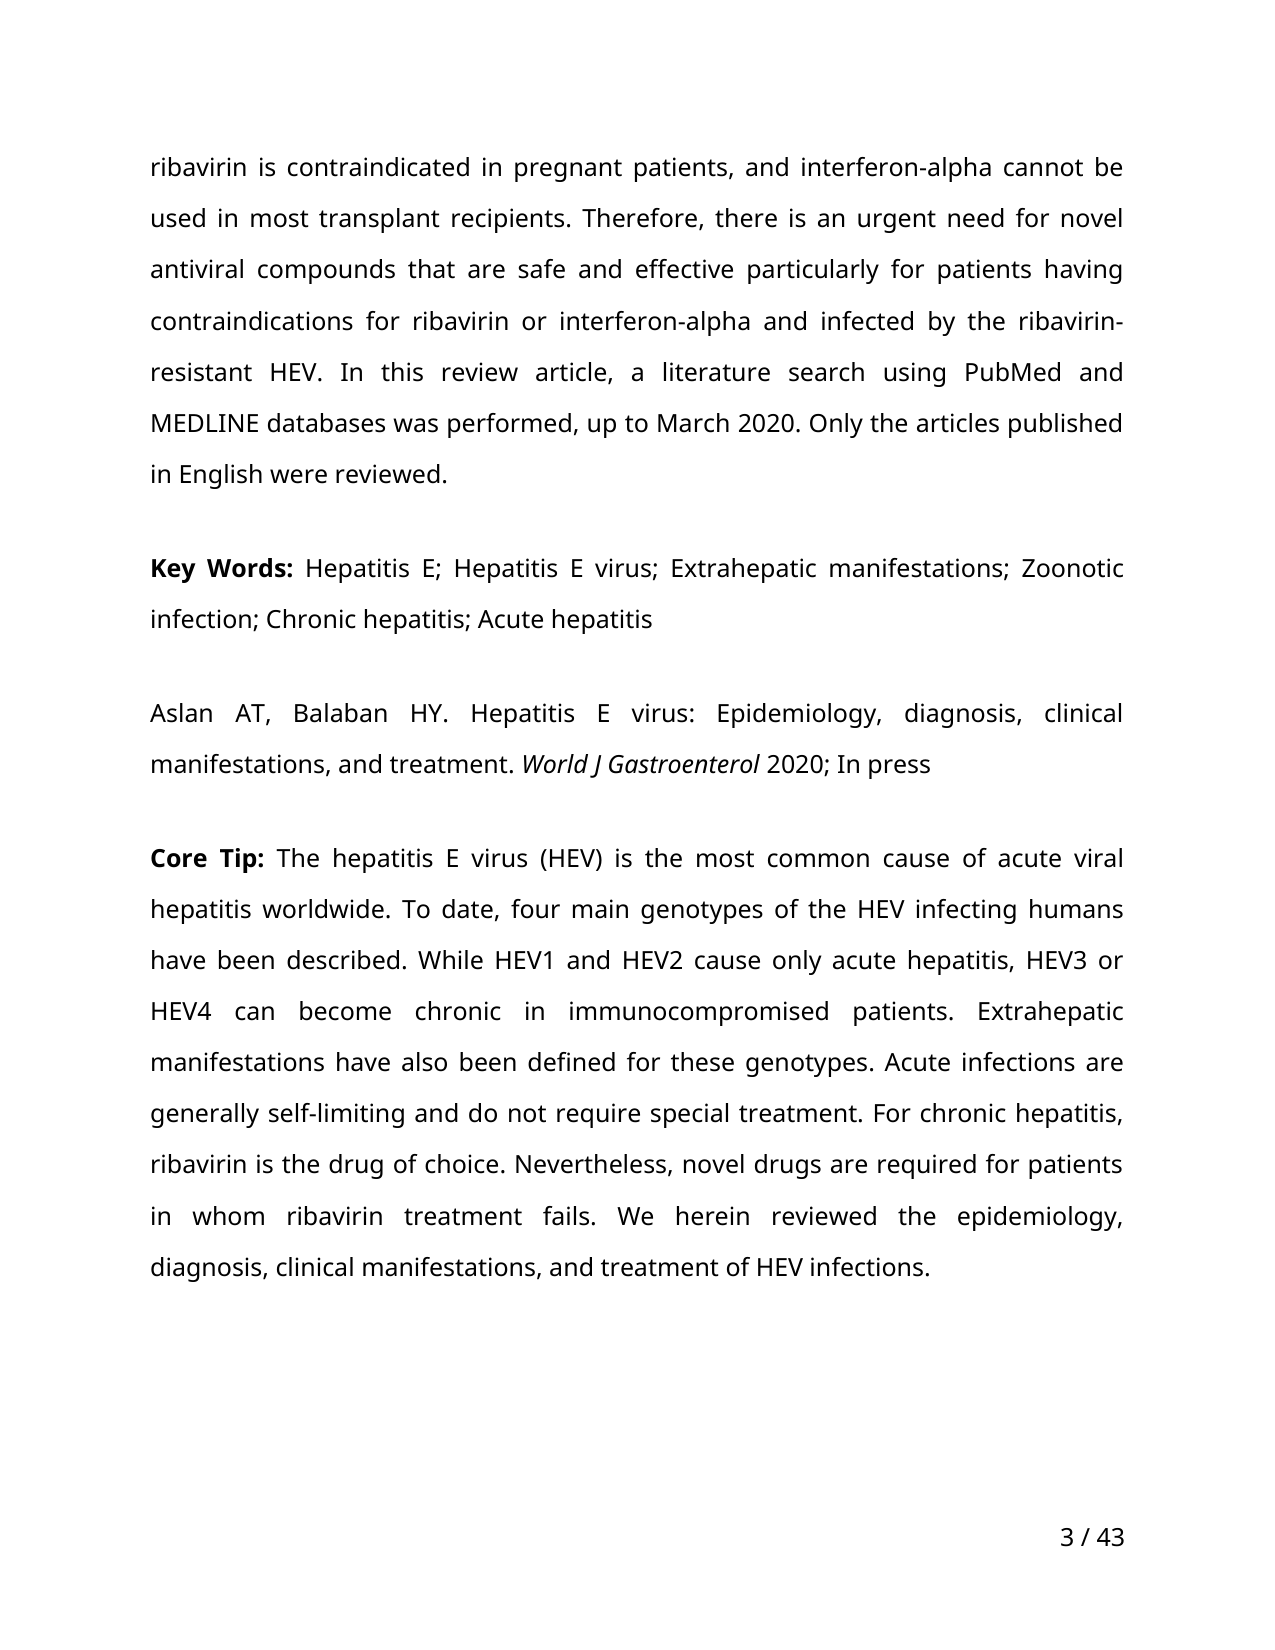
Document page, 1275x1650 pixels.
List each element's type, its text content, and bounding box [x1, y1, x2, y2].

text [150, 150, 1125, 490]
text Core Tip: The hepatitis E virus (HEV) is the most common cause of acute viral hepatitis worldwide. To date, four main genotypes of the HEV infecting humans have been described. While HEV1 and HEV2 cause only acute hepatitis, HEV3 or HEV4 can become chronic in immunocompromised patients. Extrahepatic manifestations have also been defined for these genotypes. Acute infections are generally self-limiting and do not require special treatment. For chronic hepatitis, ribavirin is the drug of choice. Nevertheless, novel drugs are required for patients in whom ribavirin treatment fails. We herein reviewed the epidemiology, diagnosis, clinical manifestations, and treatment of HEV infections. [150, 841, 1125, 1283]
text Key Words: Hepatitis E; Hepatitis E virus; Extrahepatic manifestations; Zoonotic infection; Chronic hepatitis; Acute hepatitis [150, 550, 1125, 636]
text Aslan AT, Balaban HY. Hepatitis E virus: Epidemiology, diagnosis, clinical manifestations, and treatment. World J Gastroenterol 2020; In press [150, 696, 1125, 781]
